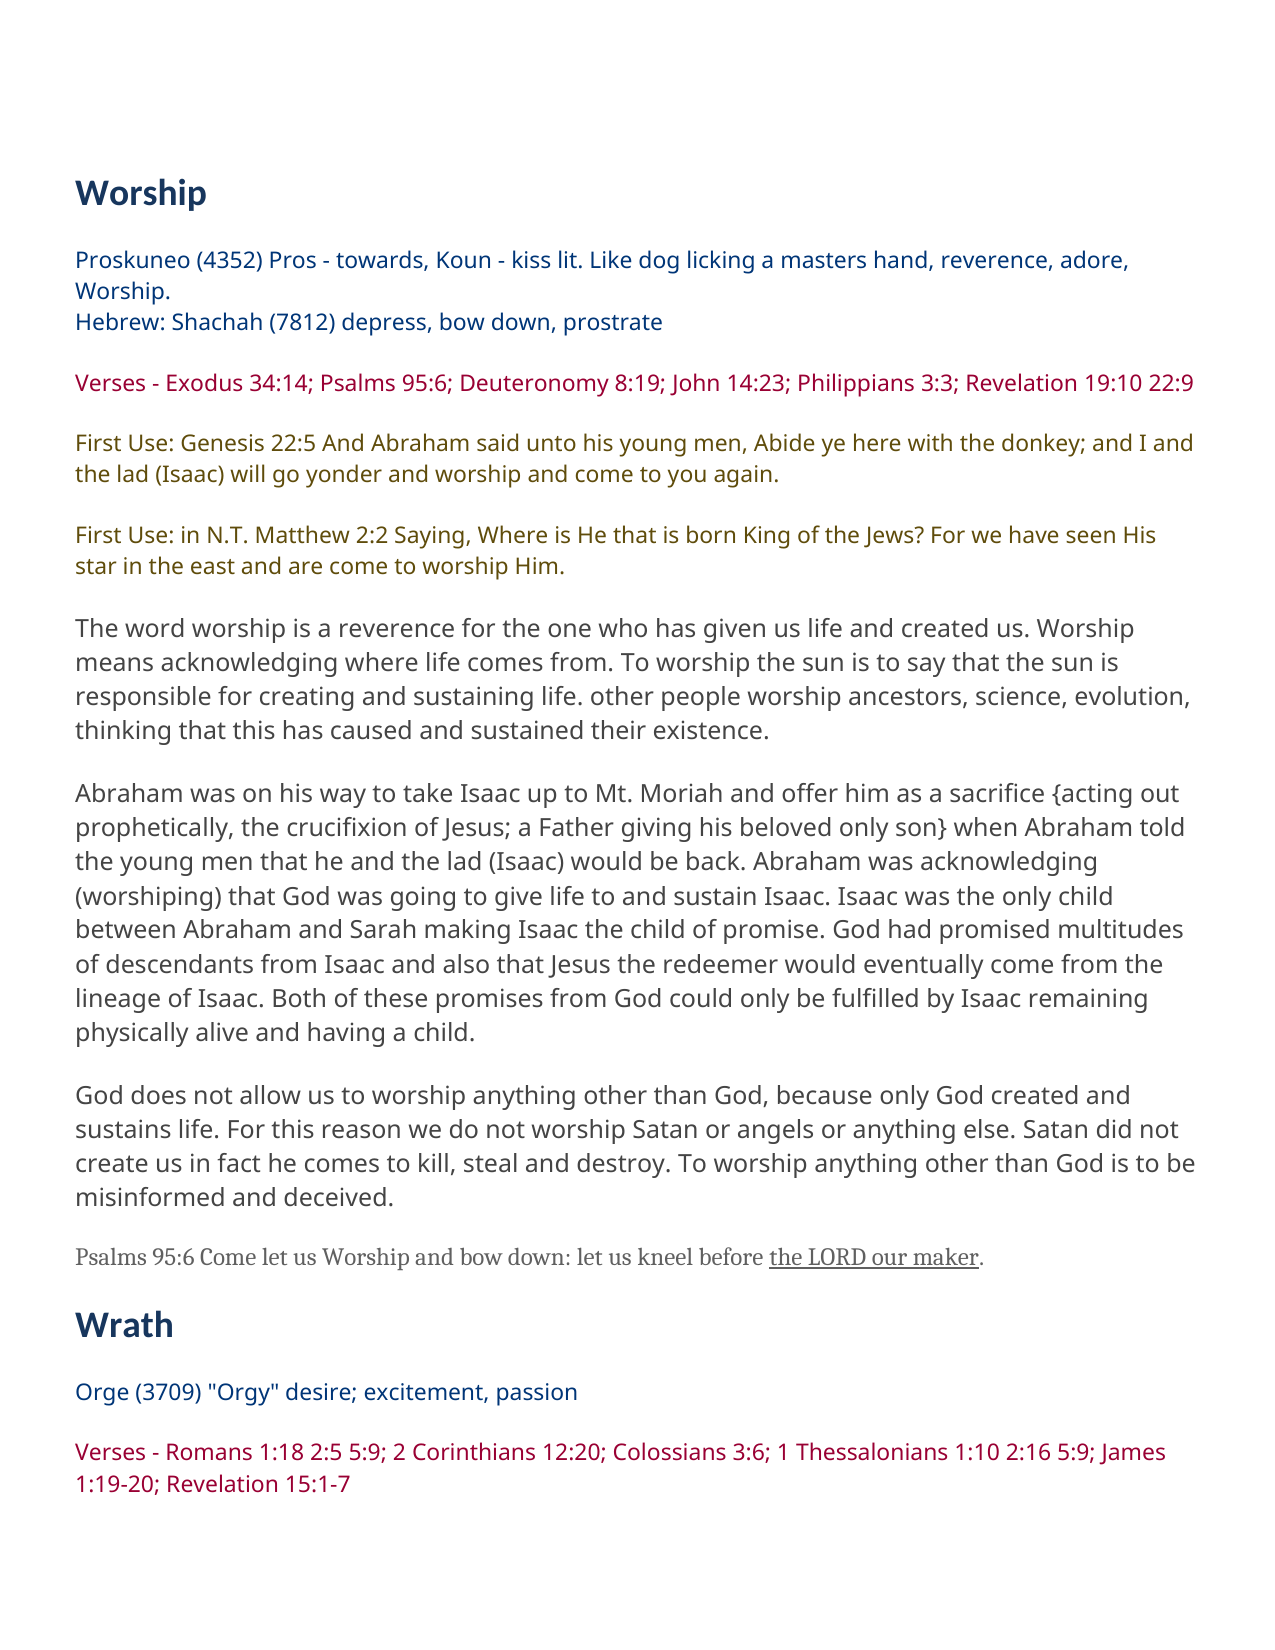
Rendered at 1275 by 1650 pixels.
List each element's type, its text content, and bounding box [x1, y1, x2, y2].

text Orge (3709) "Orgy" desire; excitement, passion [75, 1376, 1200, 1407]
text Wrath [75, 1301, 1200, 1347]
text First Use: in N.T. Matthew 2:2 Saying, Where is He that is born King of the Jews? For we have seen His star in the east and are come to worship Him. [75, 519, 1200, 581]
text The word worship is a reverence for the one who has given us life and created us. Worship means acknowledging where life comes from. To worship the sun is to say that the sun is responsible for creating and sustaining life. other people worship ancestors, science, evolution, thinking that this has caused and sustained their existence. [75, 611, 1200, 747]
text Worship [75, 169, 1200, 215]
text Proskuneo (4352) Pros - towards, Koun - kiss lit. Like dog licking a masters hand, reverence, adore, Worship. Hebrew: Shachah (7812) depress, bow down, prostrate [75, 244, 1200, 338]
text Verses - Exodus 34:14; Psalms 95:6; Deuteronomy 8:19; John 14:23; Philippians 3:3; Revelation 19:10 22:9 [75, 367, 1200, 398]
text Abraham was on his way to take Isaac up to Mt. Moriah and offer him as a sacrifice {acting out prophetically, the crucifixion of Jesus; a Father giving his beloved only son} when Abraham told the young men that he and the lad (Isaac) would be back. Abraham was acknowledging (worshiping) that God was going to give life to and sustain Isaac. Isaac was the only child between Abraham and Sarah making Isaac the child of promise. God had promised multitudes of descendants from Isaac and also that Jesus the redeemer would eventually come from the lineage of Isaac. Both of these promises from God could only be fulfilled by Isaac remaining physically alive and having a child. [75, 776, 1200, 1048]
text First Use: Genesis 22:5 And Abraham said unto his young men, Abide ye here with the donkey; and I and the lad (Isaac) will go yonder and worship and come to you again. [75, 427, 1200, 490]
text Psalms 95:6 Come let us Worship and bow down: let us kneel before the LORD our maker. [75, 1243, 1200, 1272]
text God does not allow us to worship anything other than God, because only God created and sustains life. For this reason we do not worship Satan or angels or anything else. Satan did not create us in fact he comes to kill, steal and destroy. To worship anything other than God is to be misinformed and deceived. [75, 1078, 1200, 1214]
text Verses - Romans 1:18 2:5 5:9; 2 Corinthians 12:20; Colossians 3:6; 1 Thessalonians 1:10 2:16 5:9; James 1:19-20; Revelation 15:1-7 [75, 1436, 1200, 1499]
